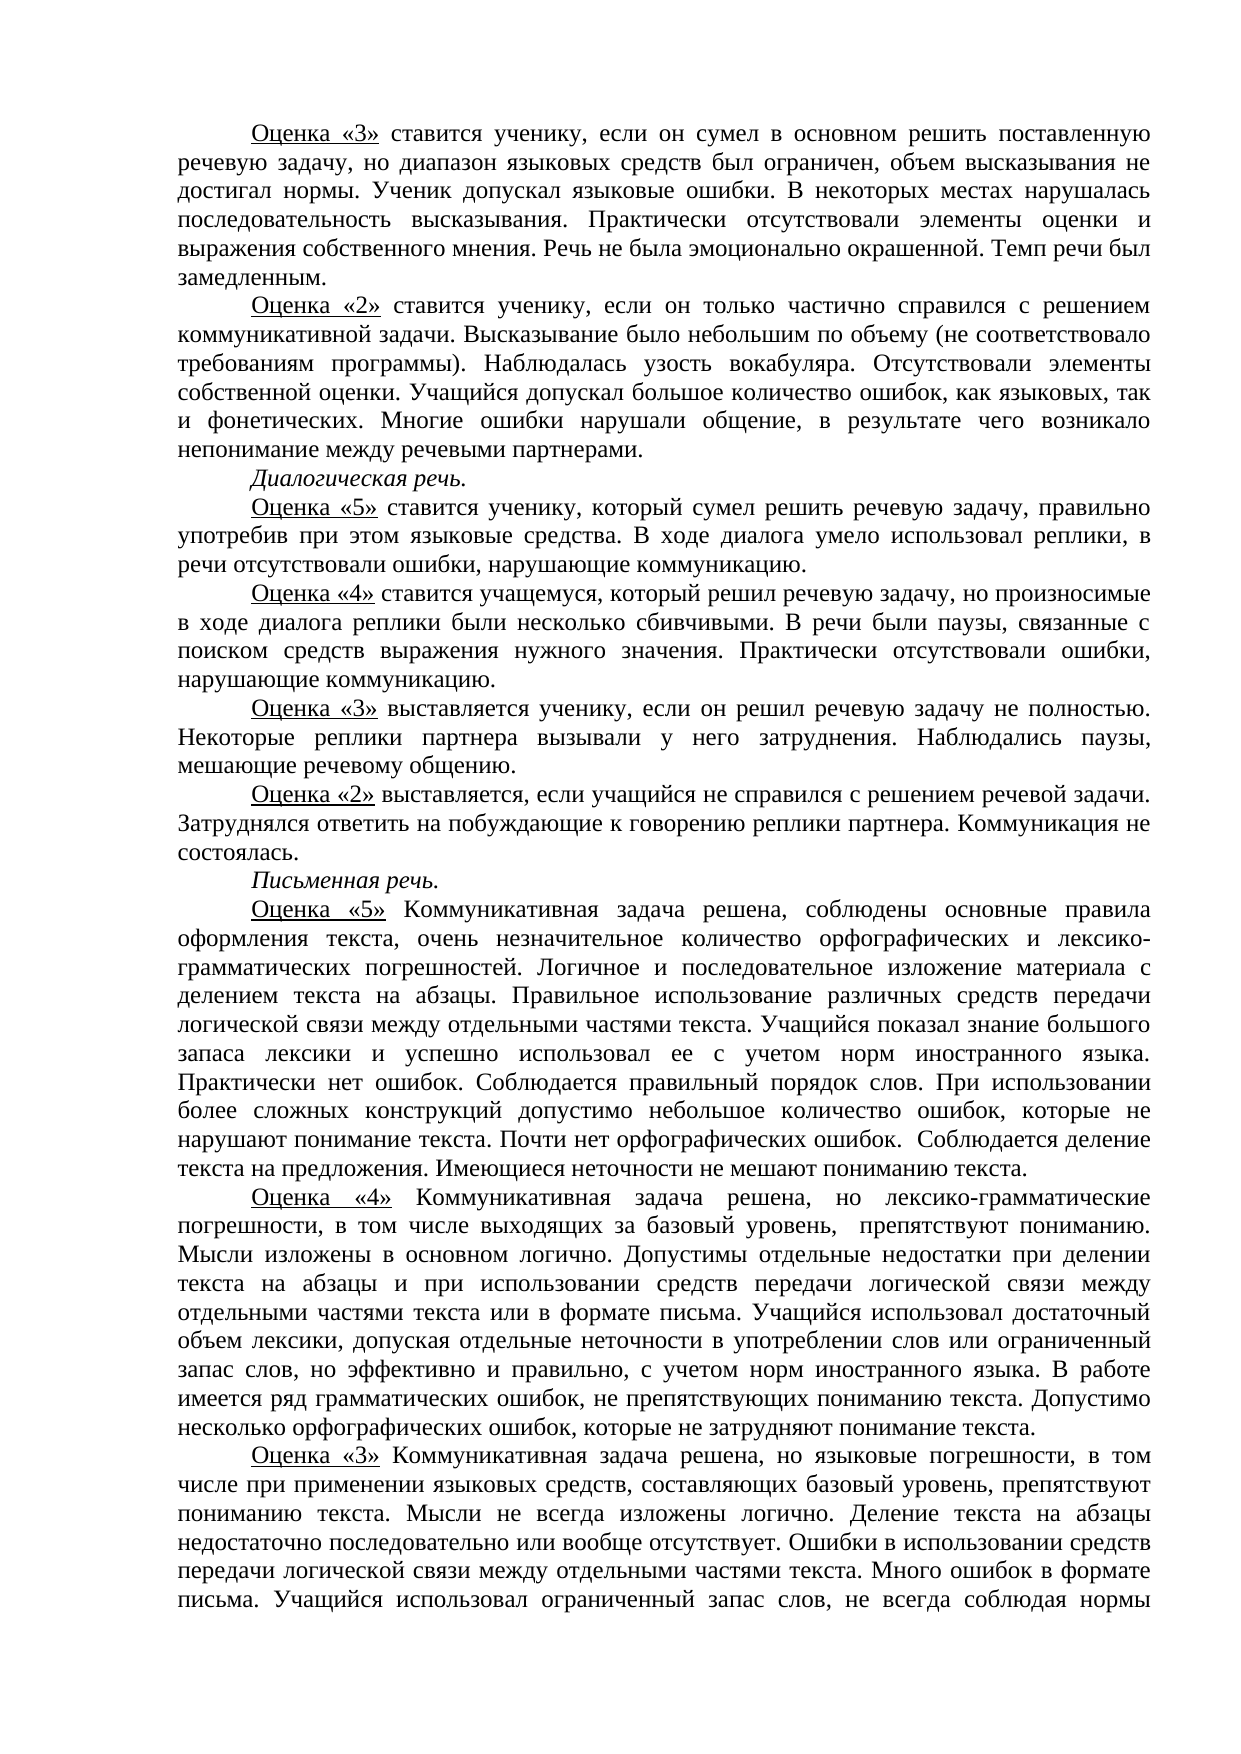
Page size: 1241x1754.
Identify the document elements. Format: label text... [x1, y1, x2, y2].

text Оценка «2» ставится ученику, если он только частично справился с решением коммуникативной задачи. Высказывание было небольшим по объему (не соответствовало требованиям программы). Наблюдалась узость вокабуляра. Отсутствовали элементы собственной оценки. Учащийся допускал большое количество ошибок, как языковых, так и фонетических. Многие ошибки нарушали общение, в результате чего возникало непонимание между речевыми партнерами. [177, 291, 1152, 463]
text Письменная речь. [177, 866, 1152, 894]
text Диалогическая речь. [177, 463, 1152, 492]
text Оценка «3» выставляется ученику, если он решил речевую задачу не полностью. Некоторые реплики партнера вызывали у него затруднения. Наблюдались паузы, мешающие речевому общению. [177, 693, 1152, 779]
text Оценка «3» ставится ученику, если он сумел в основном решить поставленную речевую задачу, но диапазон языковых средств был ограничен, объем высказывания не достигал нормы. Ученик допускал языковые ошибки. В некоторых местах нарушалась последовательность высказывания. Практически отсутствовали элементы оценки и выражения собственного мнения. Речь не была эмоционально окрашенной. Темп речи был замедленным. [177, 118, 1152, 291]
text Оценка «2» выставляется, если учащийся не справился с решением речевой задачи. Затруднялся ответить на побуждающие к говорению реплики партнера. Коммуникация не состоялась. [177, 779, 1152, 866]
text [177, 1441, 1152, 1613]
text Оценка «4» ставится учащемуся, который решил речевую задачу, но произносимые в ходе диалога реплики были несколько сбивчивыми. В речи были паузы, связанные с поиском средств выражения нужного значения. Практически отсутствовали ошибки, нарушающие коммуникацию. [177, 578, 1152, 693]
text Оценка «5» Коммуникативная задача решена, соблюдены основные правила оформления текста, очень незначительное количество орфографических и лексико-грамматических погрешностей. Логичное и последовательное изложение материала с делением текста на абзацы. Правильное использование различных средств передачи логической связи между отдельными частями текста. Учащийся показал знание большого запаса лексики и успешно использовал ее с учетом норм иностранного языка. Практически нет ошибок. Соблюдается правильный порядок слов. При использовании более сложных конструкций допустимо небольшое количество ошибок, которые не нарушают понимание текста. Почти нет орфографических ошибок. Соблюдается деление текста на предложения. Имеющиеся неточности не мешают пониманию текста. [177, 894, 1152, 1182]
text Оценка «4» Коммуникативная задача решена, но лексико-грамматические погрешности, в том числе выходящих за базовый уровень, препятствуют пониманию. Мысли изложены в основном логично. Допустимы отдельные недостатки при делении текста на абзацы и при использовании средств передачи логической связи между отдельными частями текста или в формате письма. Учащийся использовал достаточный объем лексики, допуская отдельные неточности в употреблении слов или ограниченный запас слов, но эффективно и правильно, с учетом норм иностранного языка. В работе имеется ряд грамматических ошибок, не препятствующих пониманию текста. Допустимо несколько орфографических ошибок, которые не затрудняют понимание текста. [177, 1182, 1152, 1441]
text Оценка «5» ставится ученику, который сумел решить речевую задачу, правильно употребив при этом языковые средства. В ходе диалога умело использовал реплики, в речи отсутствовали ошибки, нарушающие коммуникацию. [177, 492, 1152, 578]
